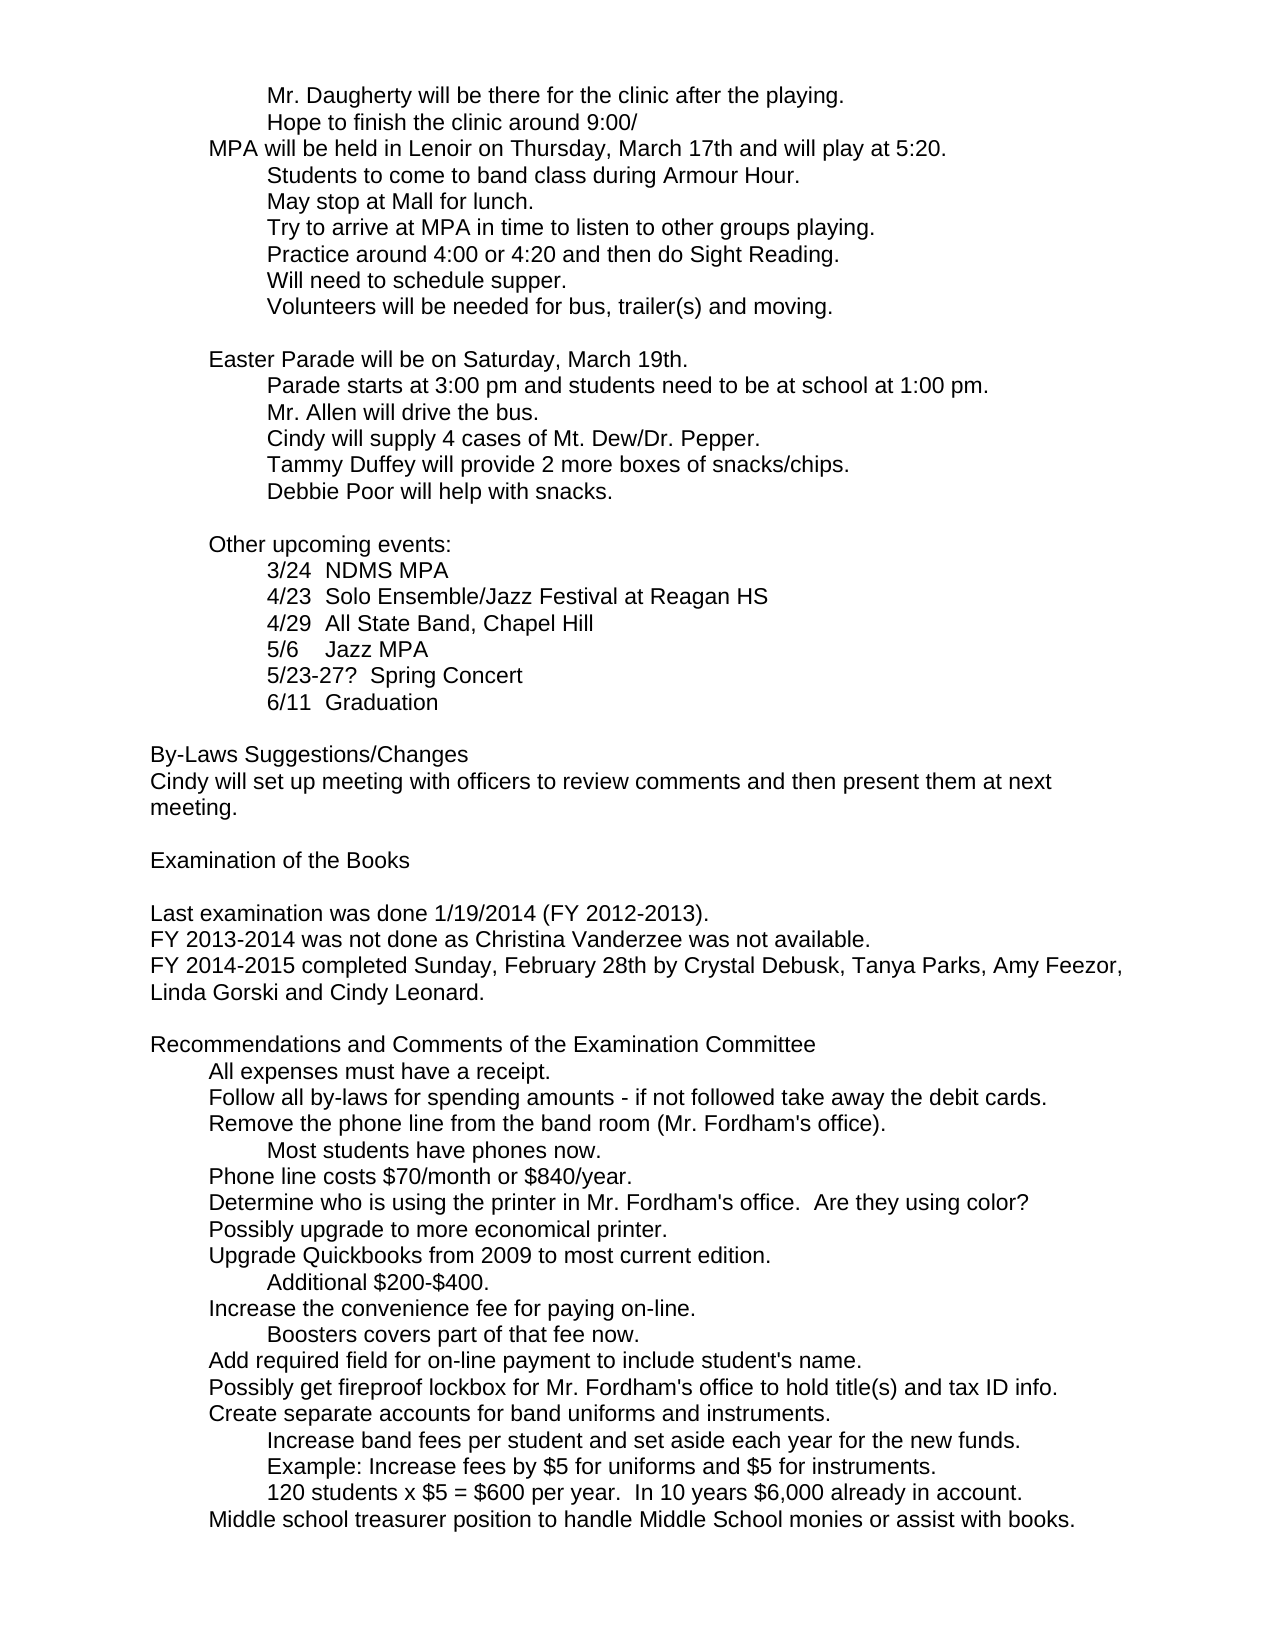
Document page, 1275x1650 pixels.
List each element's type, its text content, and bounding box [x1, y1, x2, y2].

text FY 2014-2015 completed Sunday, February 28th by Crystal Debusk, Tanya Parks, Amy Feezor, Linda Gorski and Cindy Leonard. [150, 952, 1125, 1005]
text Cindy will set up meeting with officers to review comments and then present them at next meeting. [150, 768, 1125, 820]
text Add required field for on-line payment to include student's name. [150, 1347, 1125, 1374]
text Other upcoming events: [150, 531, 1125, 557]
text Recommendations and Comments of the Examination Committee [150, 1031, 1125, 1058]
text Increase band fees per student and set aside each year for the new funds. [150, 1427, 1125, 1453]
text Practice around 4:00 or 4:20 and then do Sight Reading. [150, 241, 1125, 267]
text Increase the convenience fee for paying on-line. [150, 1295, 1125, 1321]
text Possibly upgrade to more economical printer. [150, 1216, 1125, 1242]
text Remove the phone line from the band room (Mr. Fordham's office). [150, 1110, 1125, 1137]
text 6/11 Graduation [150, 689, 1125, 715]
text Parade starts at 3:00 pm and students need to be at school at 1:00 pm. [150, 372, 1125, 399]
text Additional $200-$400. [150, 1268, 1125, 1295]
text Easter Parade will be on Saturday, March 19th. [150, 346, 1125, 372]
text 3/24 NDMS MPA [150, 557, 1125, 583]
text 4/23 Solo Ensemble/Jazz Festival at Reagan HS [150, 583, 1125, 609]
text MPA will be held in Lenoir on Thursday, March 17th and will play at 5:20. [150, 135, 1125, 162]
text Try to arrive at MPA in time to listen to other groups playing. [150, 214, 1125, 241]
text 5/6 Jazz MPA [150, 636, 1125, 662]
text Possibly get fireproof lockbox for Mr. Fordham's office to hold title(s) and tax ID info. [150, 1374, 1125, 1400]
text By-Laws Suggestions/Changes [150, 741, 1125, 768]
text Mr. Allen will drive the bus. [150, 399, 1125, 425]
text Boosters covers part of that fee now. [150, 1321, 1125, 1347]
text All expenses must have a receipt. [150, 1058, 1125, 1084]
text Will need to schedule supper. [150, 267, 1125, 293]
text Most students have phones now. [150, 1137, 1125, 1163]
text Upgrade Quickbooks from 2009 to most current edition. [150, 1242, 1125, 1268]
text Create separate accounts for band uniforms and instruments. [150, 1400, 1125, 1427]
text Volunteers will be needed for bus, trailer(s) and moving. [150, 293, 1125, 320]
text Mr. Daugherty will be there for the clinic after the playing. [150, 82, 1125, 109]
text Example: Increase fees by $5 for uniforms and $5 for instruments. [150, 1453, 1125, 1479]
text FY 2013-2014 was not done as Christina Vanderzee was not available. [150, 926, 1125, 952]
text Cindy will supply 4 cases of Mt. Dew/Dr. Pepper. [150, 425, 1125, 451]
text Middle school treasurer position to handle Middle School monies or assist with books. [150, 1506, 1125, 1532]
text Determine who is using the printer in Mr. Fordham's office. Are they using color? [150, 1189, 1125, 1216]
text Phone line costs $70/month or $840/year. [150, 1163, 1125, 1189]
text Students to come to band class during Armour Hour. [150, 162, 1125, 188]
text Tammy Duffey will provide 2 more boxes of snacks/chips. [150, 451, 1125, 478]
text Last examination was done 1/19/2014 (FY 2012-2013). [150, 899, 1125, 926]
text Follow all by-laws for spending amounts - if not followed take away the debit cards. [150, 1084, 1125, 1110]
text 4/29 All State Band, Chapel Hill [150, 609, 1125, 636]
text 120 students x $5 = $600 per year. In 10 years $6,000 already in account. [150, 1479, 1125, 1506]
text Hope to finish the clinic around 9:00/ [150, 109, 1125, 135]
text Debbie Poor will help with snacks. [150, 478, 1125, 504]
text May stop at Mall for lunch. [150, 188, 1125, 214]
text Examination of the Books [150, 847, 1125, 873]
text 5/23-27? Spring Concert [150, 662, 1125, 689]
